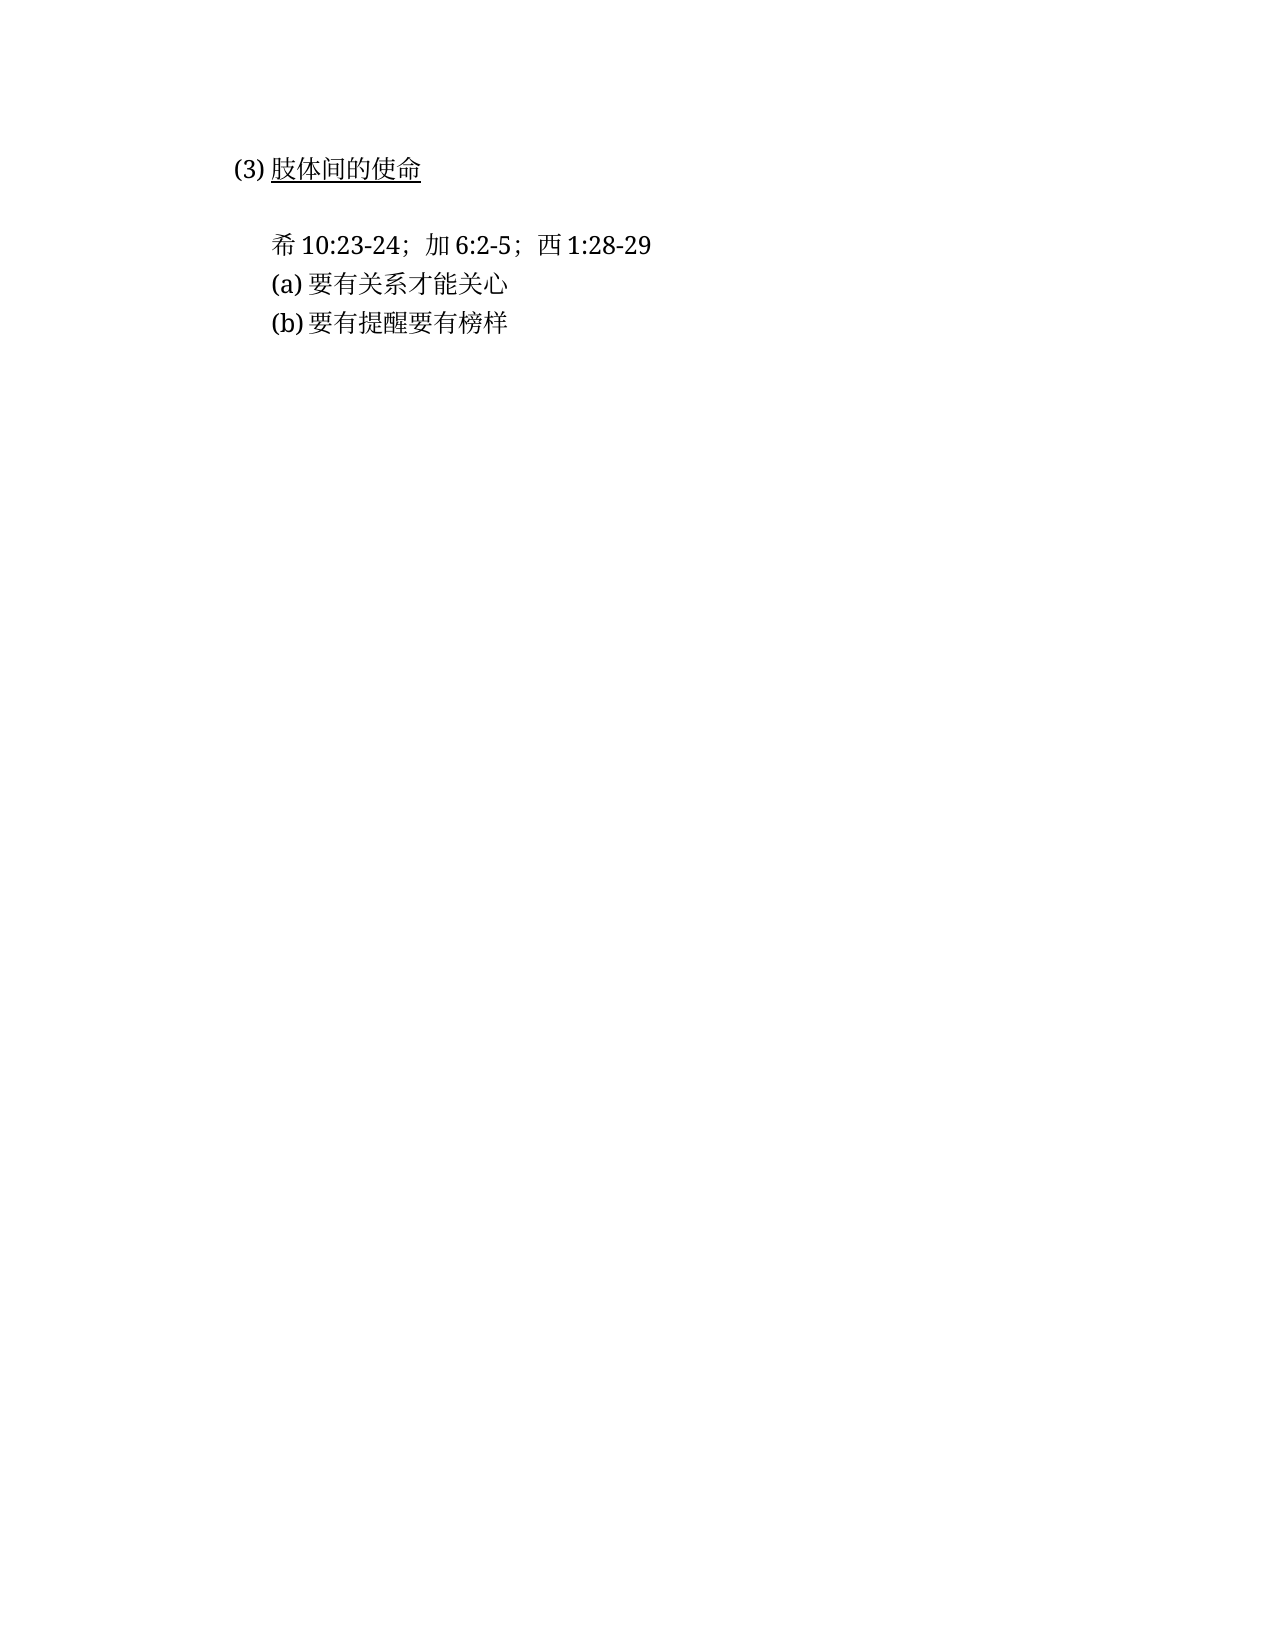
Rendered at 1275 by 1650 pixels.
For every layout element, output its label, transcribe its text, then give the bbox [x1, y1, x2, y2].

list 要有提醒要有榜样 [271, 303, 1125, 339]
list 希10:23-24；加6:2-5；西1:28-29 [271, 226, 1125, 262]
list 要有关系才能关心 [271, 264, 1125, 301]
list 肢体间的使命 [234, 150, 1125, 186]
